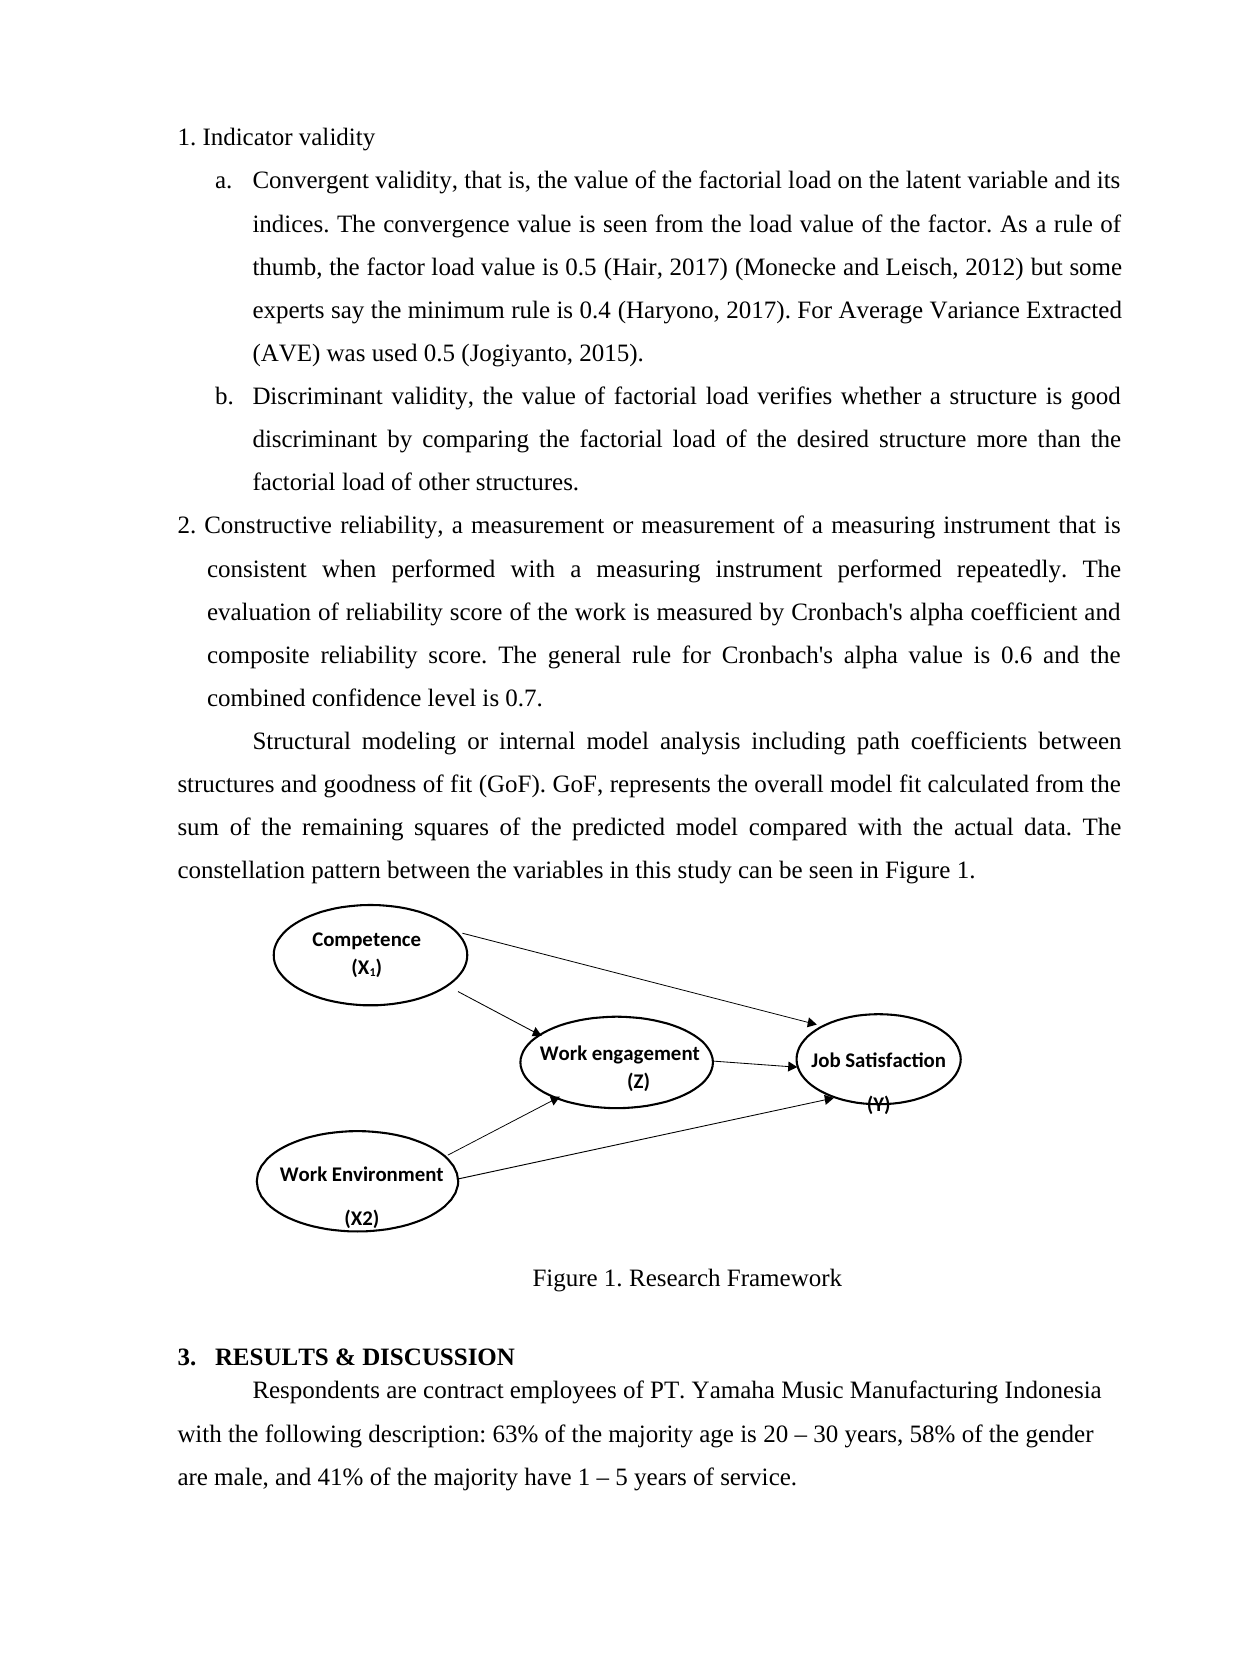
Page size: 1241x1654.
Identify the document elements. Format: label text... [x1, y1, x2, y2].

text 2. Constructive reliability, a measurement or measurement of a measuring instrument that is consistent when performed with a measuring instrument performed repeatedly. The evaluation of reliability score of the work is measured by Cronbach's alpha coefficient and composite reliability score. The general rule for Cronbach's alpha value is 0.6 and the combined confidence level is 0.7. [177, 511, 1122, 712]
text 1. Indicator validity [177, 122, 1122, 151]
list RESULTS & DISCUSSION [177, 1342, 1122, 1371]
text Figure 1. Research Framework [177, 899, 1122, 1292]
list Convergent validity, that is, the value of the factorial load on the latent variable and its indices. The convergence value is seen from the load value of the factor. As a rule of thumb, the factor load value is 0.5 but some experts say the minimum rule is 0.4 . For Average Variance Extracted (AVE) was used 0.5 . [215, 166, 1122, 367]
text Respondents are contract employees of PT. Yamaha Music Manufacturing Indonesia with the following description: 63% of the majority age is 20 – 30 years, 58% of the gender are male, and 41% of the majority have 1 – 5 years of service. [177, 1376, 1122, 1491]
list Discriminant validity, the value of factorial load verifies whether a structure is good discriminant by comparing the factorial load of the desired structure more than the factorial load of other structures. [215, 381, 1122, 496]
text Structural modeling or internal model analysis including path coefficients between structures and goodness of fit (GoF). GoF, represents the overall model fit calculated from the sum of the remaining squares of the predicted model compared with the actual data. The constellation pattern between the variables in this study can be seen in Figure 1. [177, 726, 1122, 884]
